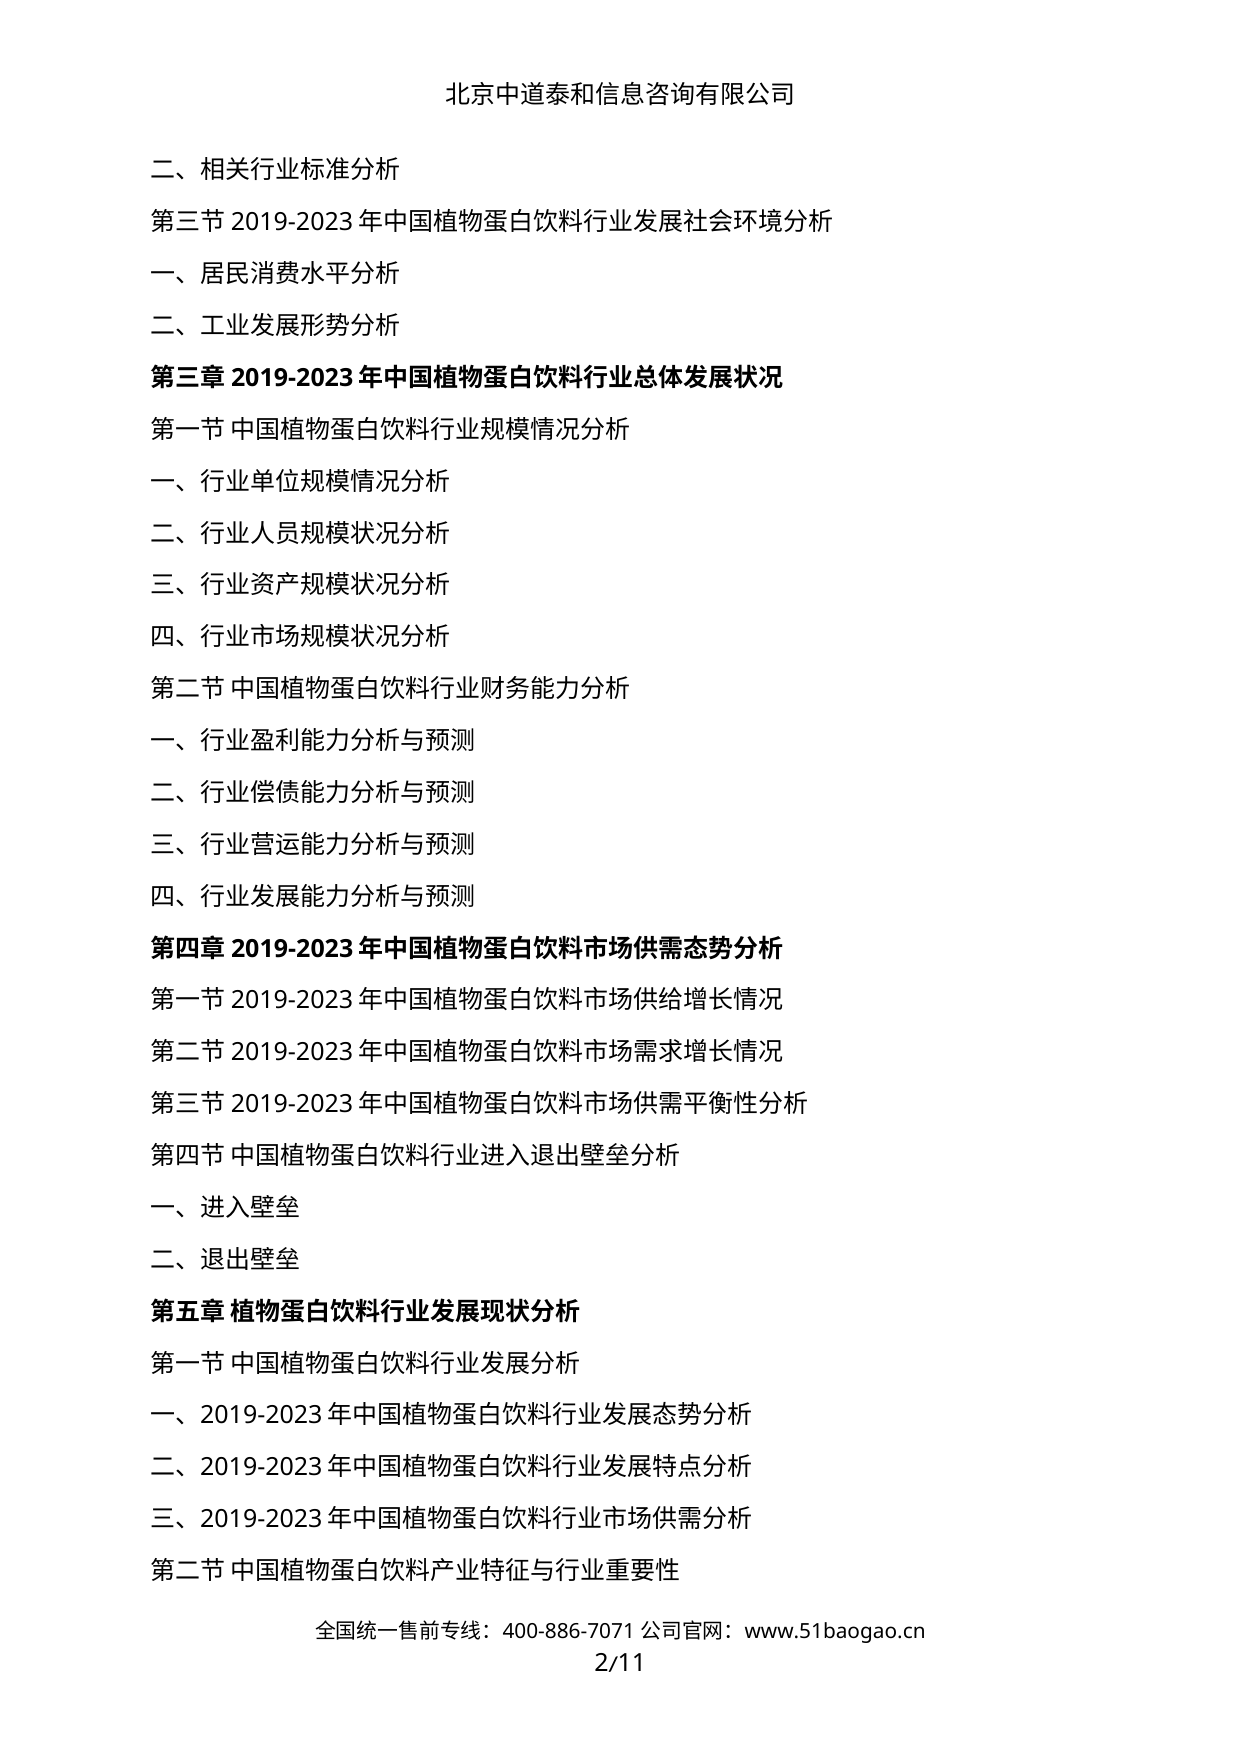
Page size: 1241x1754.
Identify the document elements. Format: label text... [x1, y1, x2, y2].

text 二、退出壁垒 [150, 1239, 1090, 1276]
text 一、行业单位规模情况分析 [150, 461, 1090, 497]
text 第二节 中国植物蛋白饮料产业特征与行业重要性 [150, 1551, 1090, 1587]
text 三、2019-2023年中国植物蛋白饮料行业市场供需分析 [150, 1499, 1090, 1535]
text 第四章 2019-2023年中国植物蛋白饮料市场供需态势分析 [150, 928, 1090, 964]
text 四、行业市场规模状况分析 [150, 617, 1090, 653]
text 第三节 2019-2023年中国植物蛋白饮料市场供需平衡性分析 [150, 1084, 1090, 1120]
text 三、行业资产规模状况分析 [150, 565, 1090, 601]
text 一、行业盈利能力分析与预测 [150, 721, 1090, 757]
text 三、行业营运能力分析与预测 [150, 824, 1090, 861]
text 第四节 中国植物蛋白饮料行业进入退出壁垒分析 [150, 1136, 1090, 1172]
text 第三节 2019-2023年中国植物蛋白饮料行业发展社会环境分析 [150, 202, 1090, 238]
text 一、居民消费水平分析 [150, 254, 1090, 290]
text 第一节 中国植物蛋白饮料行业发展分析 [150, 1343, 1090, 1379]
text 二、2019-2023年中国植物蛋白饮料行业发展特点分析 [150, 1447, 1090, 1483]
text 四、行业发展能力分析与预测 [150, 876, 1090, 912]
text 二、行业偿债能力分析与预测 [150, 772, 1090, 809]
text 第五章 植物蛋白饮料行业发展现状分析 [150, 1291, 1090, 1327]
text 一、2019-2023年中国植物蛋白饮料行业发展态势分析 [150, 1395, 1090, 1431]
text 第一节 2019-2023年中国植物蛋白饮料市场供给增长情况 [150, 980, 1090, 1016]
text 二、相关行业标准分析 [150, 150, 1090, 186]
text 第三章 2019-2023年中国植物蛋白饮料行业总体发展状况 [150, 357, 1090, 394]
text 二、行业人员规模状况分析 [150, 513, 1090, 549]
text 第二节 2019-2023年中国植物蛋白饮料市场需求增长情况 [150, 1032, 1090, 1068]
text 二、工业发展形势分析 [150, 306, 1090, 342]
text 第一节 中国植物蛋白饮料行业规模情况分析 [150, 409, 1090, 446]
text 第二节 中国植物蛋白饮料行业财务能力分析 [150, 669, 1090, 705]
text 一、进入壁垒 [150, 1187, 1090, 1224]
